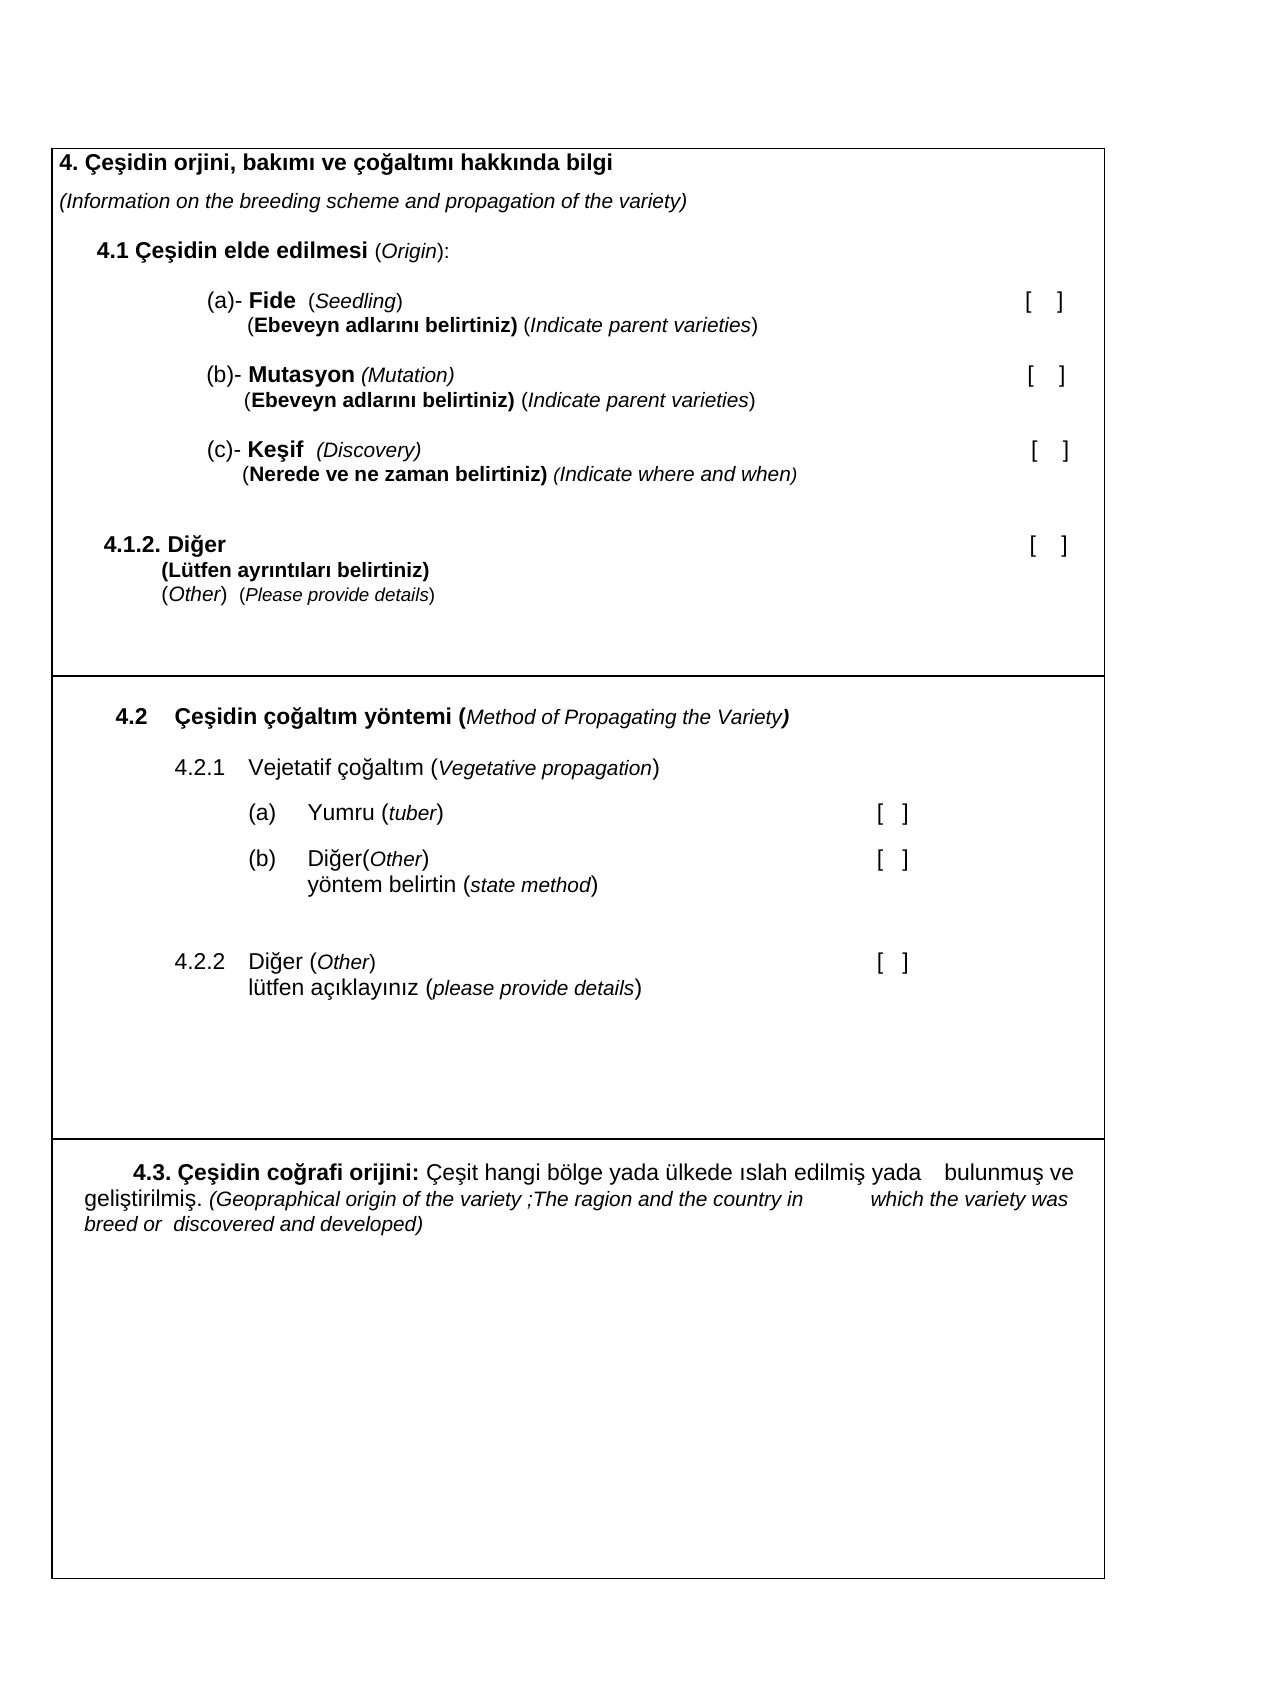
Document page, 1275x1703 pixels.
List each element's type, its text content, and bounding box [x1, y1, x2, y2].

table_cell 4.2 Çeşidin çoğaltım yöntemi (Method of Propagating the Variety) 4.2.1 Vejetatif çoğaltım (Vegetative propagation) (a) Yumru (tuber) [ ] (b) Diğer(Other) [ ] yöntem belirtin (state method) 4.2.2 Diğer (Other) [ ] lütfen açıklayınız (please provide details) [53, 677, 1104, 1138]
table_cell 4. Çeşidin orjini, bakımı ve çoğaltımı hakkında bilgi (Information on the breeding scheme and propagation of the variety) 4.1 Çeşidin elde edilmesi (Origin): (a)- Fide (Seedling) [ ] (Ebeveyn adlarını belirtiniz) (Indicate parent varieties) (b)- Mutasyon (Mutation) [ ] (Ebeveyn adlarını belirtiniz) (Indicate parent varieties) (c)- Keşif (Discovery) [ ] (Nerede ve ne zaman belirtiniz) (Indicate where and when) 4.1.2. Diğer [ ] (Lütfen ayrıntıları belirtiniz) (Other) (Please provide details) [53, 149, 1104, 675]
table_cell 4.3. Çeşidin coğrafi orijini: Çeşit hangi bölge yada ülkede ıslah edilmiş yada bulunmuş ve geliştirilmiş. (Geopraphical origin of the variety ;The ragion and the country in which the variety was breed or discovered and developed) [53, 1140, 1104, 1578]
